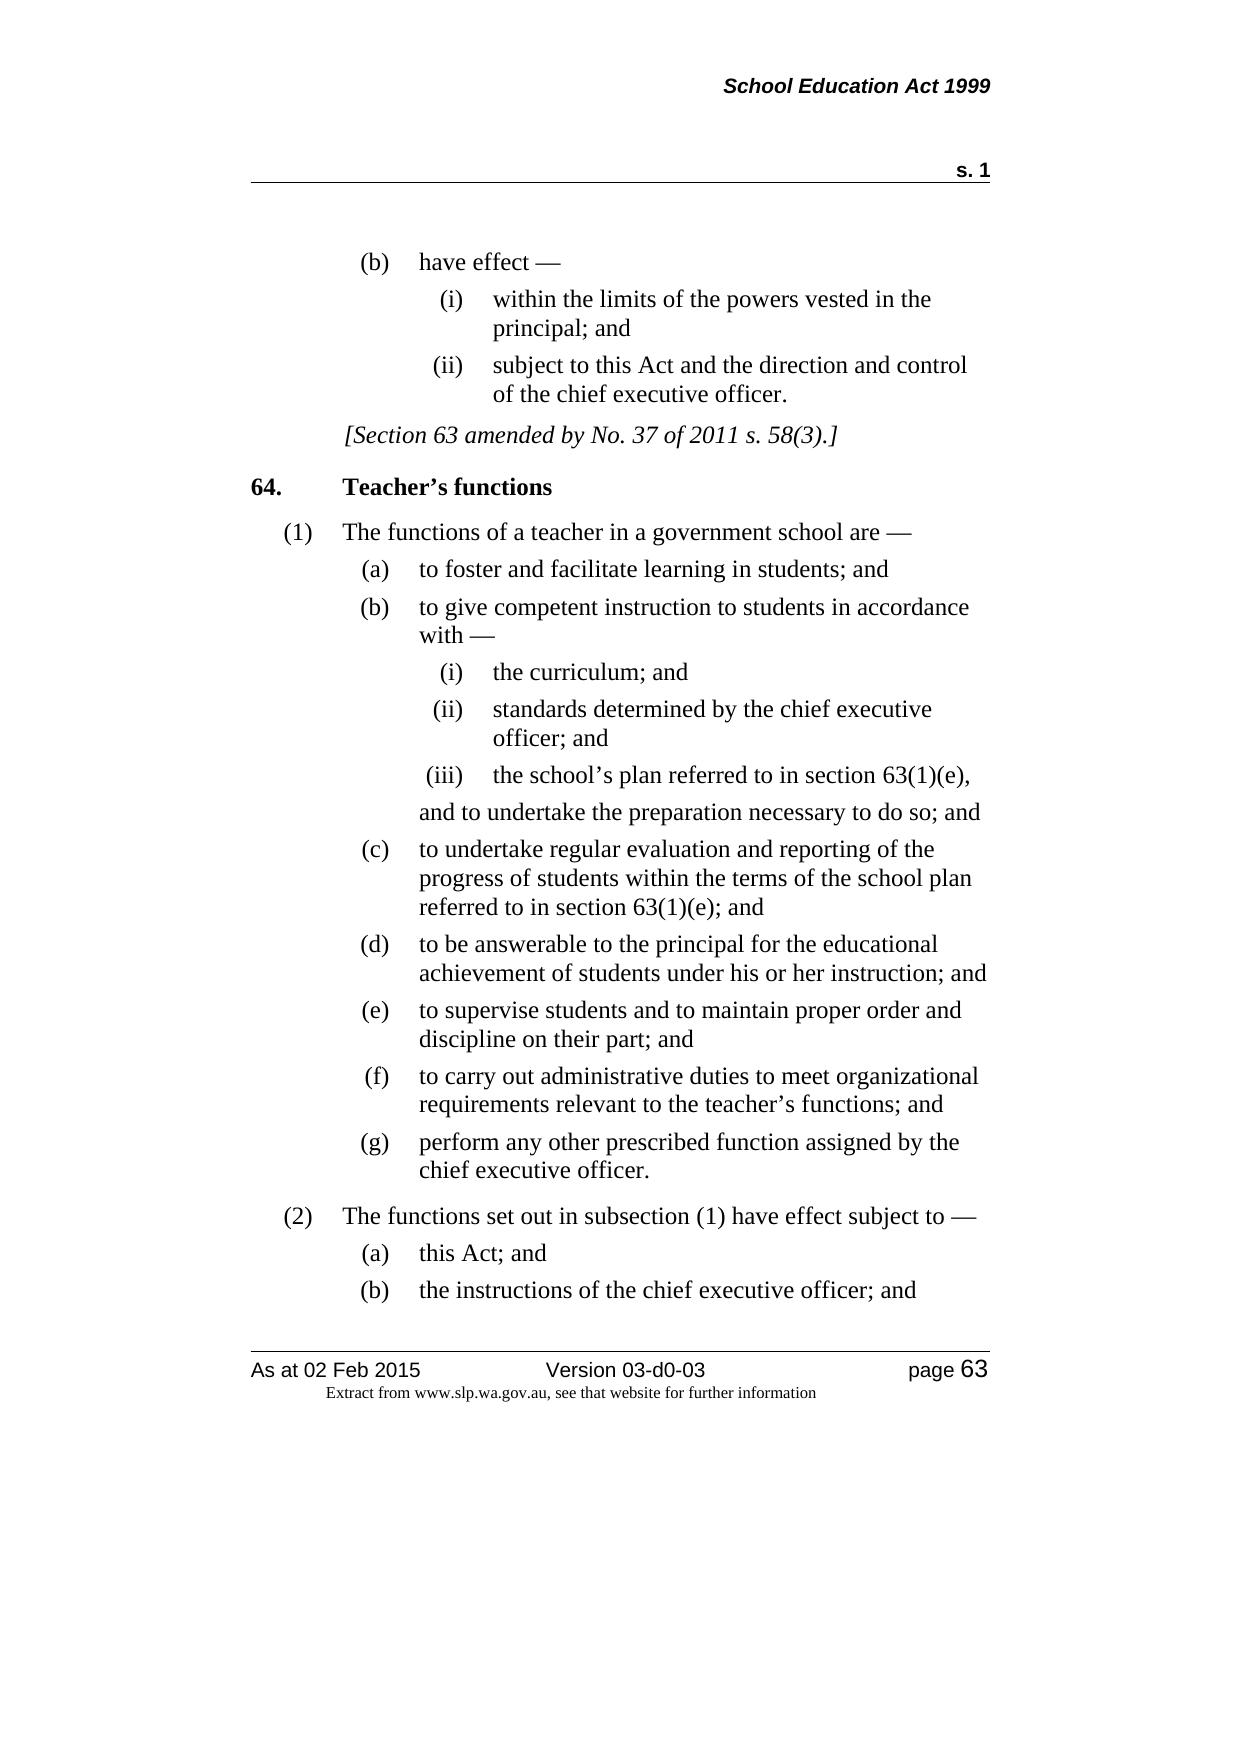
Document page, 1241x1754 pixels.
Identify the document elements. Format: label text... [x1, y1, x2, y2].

text [Section 63 amended by No. 37 of 2011 s. 58(3).] [251, 420, 990, 449]
text (d) to be answerable to the principal for the educational achievement of students under his or her instruction; and [251, 929, 990, 987]
text (2) The functions set out in subsection (1) have effect subject to — [251, 1201, 990, 1229]
text (b) to give competent instruction to students in accordance with — [251, 592, 990, 649]
text (b) the instructions of the chief executive officer; and [251, 1275, 990, 1304]
text (f) to carry out administrative duties to meet organizational requirements relevant to the teacher’s functions; and [251, 1061, 990, 1118]
text (a) to foster and facilitate learning in students; and [251, 554, 990, 583]
text (i) within the limits of the powers vested in the principal; and [251, 284, 990, 342]
text (i) the curriculum; and [251, 657, 990, 686]
text (a) this Act; and [251, 1238, 990, 1267]
subtitle 64. Teacher’s functions [251, 472, 990, 501]
text (ii) standards determined by the chief executive officer; and [251, 694, 990, 752]
text (b) have effect — [251, 247, 990, 276]
text (iii) the school’s plan referred to in section 63(1)(e), [251, 760, 990, 789]
text (ii) subject to this Act and the direction and control of the chief executive officer. [251, 350, 990, 408]
text (e) to supervise students and to maintain proper order and discipline on their part; and [251, 995, 990, 1052]
text (1) The functions of a teacher in a government school are — [251, 517, 990, 546]
text (g) perform any other prescribed function assigned by the chief executive officer. [251, 1127, 990, 1184]
text (c) to undertake regular evaluation and reporting of the progress of students within the terms of the school plan referred to in section 63(1)(e); and [251, 834, 990, 921]
text and to undertake the preparation necessary to do so; and [251, 797, 990, 826]
